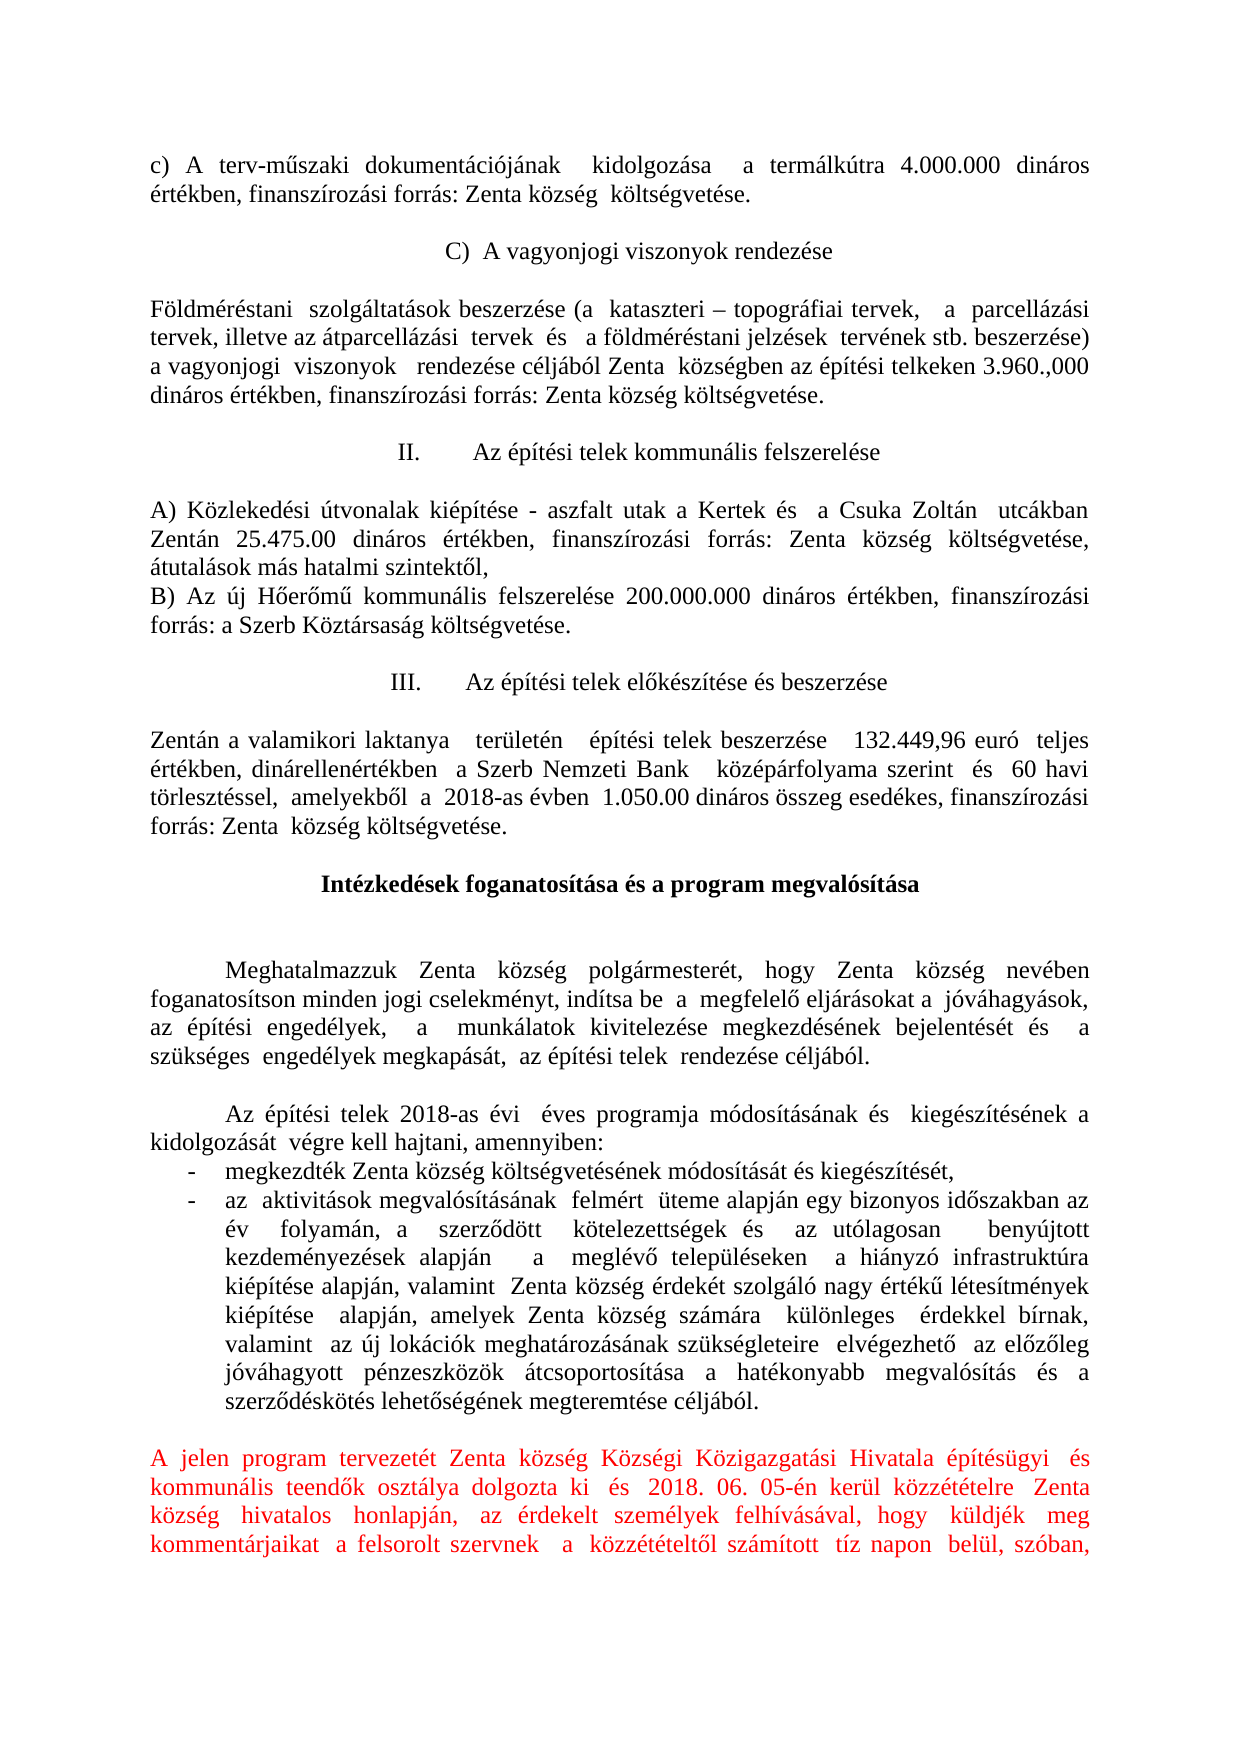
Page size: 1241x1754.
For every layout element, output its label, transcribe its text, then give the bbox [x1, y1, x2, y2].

text c) A terv-műszaki dokumentációjának kidolgozása a termálkútra 4.000.000 dináros értékben, finanszírozási forrás: Zenta község költségvetése. [150, 150, 1090, 207]
list megkezdték Zenta község költségvetésének módosítását és kiegészítését, [187, 1156, 1090, 1185]
list Az építési telek előkészítése és beszerzése [187, 667, 1090, 696]
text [150, 1443, 1090, 1558]
text A) Közlekedési útvonalak kiépítése - aszfalt utak a Kertek és a Csuka Zoltán utcákban Zentán 25.475.00 dináros értékben, finanszírozási forrás: Zenta község költségvetése, átutalások más hatalmi szintektől, [150, 495, 1090, 581]
text Meghatalmazzuk Zenta község polgármesterét, hogy Zenta község nevében foganatosítson minden jogi cselekményt, indítsa be a megfelelő eljárásokat a jóváhagyások, az építési engedélyek, a munkálatok kivitelezése megkezdésének bejelentését és a szükséges engedélyek megkapását, az építési telek rendezése céljából. [150, 955, 1090, 1070]
text B) Az új Hőerőmű kommunális felszerelése 200.000.000 dináros értékben, finanszírozási forrás: a Szerb Köztársaság költségvetése. [150, 581, 1090, 639]
text Zentán a valamikori laktanya területén építési telek beszerzése 132.449,96 euró teljes értékben, dinárellenértékben a Szerb Nemzeti Bank középárfolyama szerint és 60 havi törlesztéssel, amelyekből a 2018-as évben 1.050.00 dináros összeg esedékes, finanszírozási forrás: Zenta község költségvetése. [150, 725, 1090, 840]
text Az építési telek 2018-as évi éves programja módosításának és kiegészítésének a kidolgozását végre kell hajtani, amennyiben: [150, 1099, 1090, 1156]
text Intézkedések foganatosítása és a program megvalósítása [150, 869, 1090, 897]
list az aktivitások megvalósításának felmért üteme alapján egy bizonyos időszakban az év folyamán, a szerződött kötelezettségek és az utólagosan benyújtott kezdeményezések alapján a meglévő településeken a hiányzó infrastruktúra kiépítése alapján, valamint Zenta község érdekét szolgáló nagy értékű létesítmények kiépítése alapján, amelyek Zenta község számára különleges érdekkel bírnak, valamint az új lokációk meghatározásának szükségleteire elvégezhető az előzőleg jóváhagyott pénzeszközök átcsoportosítása a hatékonyabb megvalósítás és a szerződéskötés lehetőségének megteremtése céljából. [187, 1185, 1090, 1415]
list A vagyonjogi viszonyok rendezése [187, 236, 1090, 265]
text Földméréstani szolgáltatások beszerzése (a kataszteri – topográfiai tervek, a parcellázási tervek, illetve az átparcellázási tervek és a földméréstani jelzések tervének stb. beszerzése) a vagyonjogi viszonyok rendezése céljából Zenta községben az építési telkeken 3.960.,000 dináros értékben, finanszírozási forrás: Zenta község költségvetése. [150, 294, 1090, 409]
list Az építési telek kommunális felszerelése [187, 437, 1090, 466]
